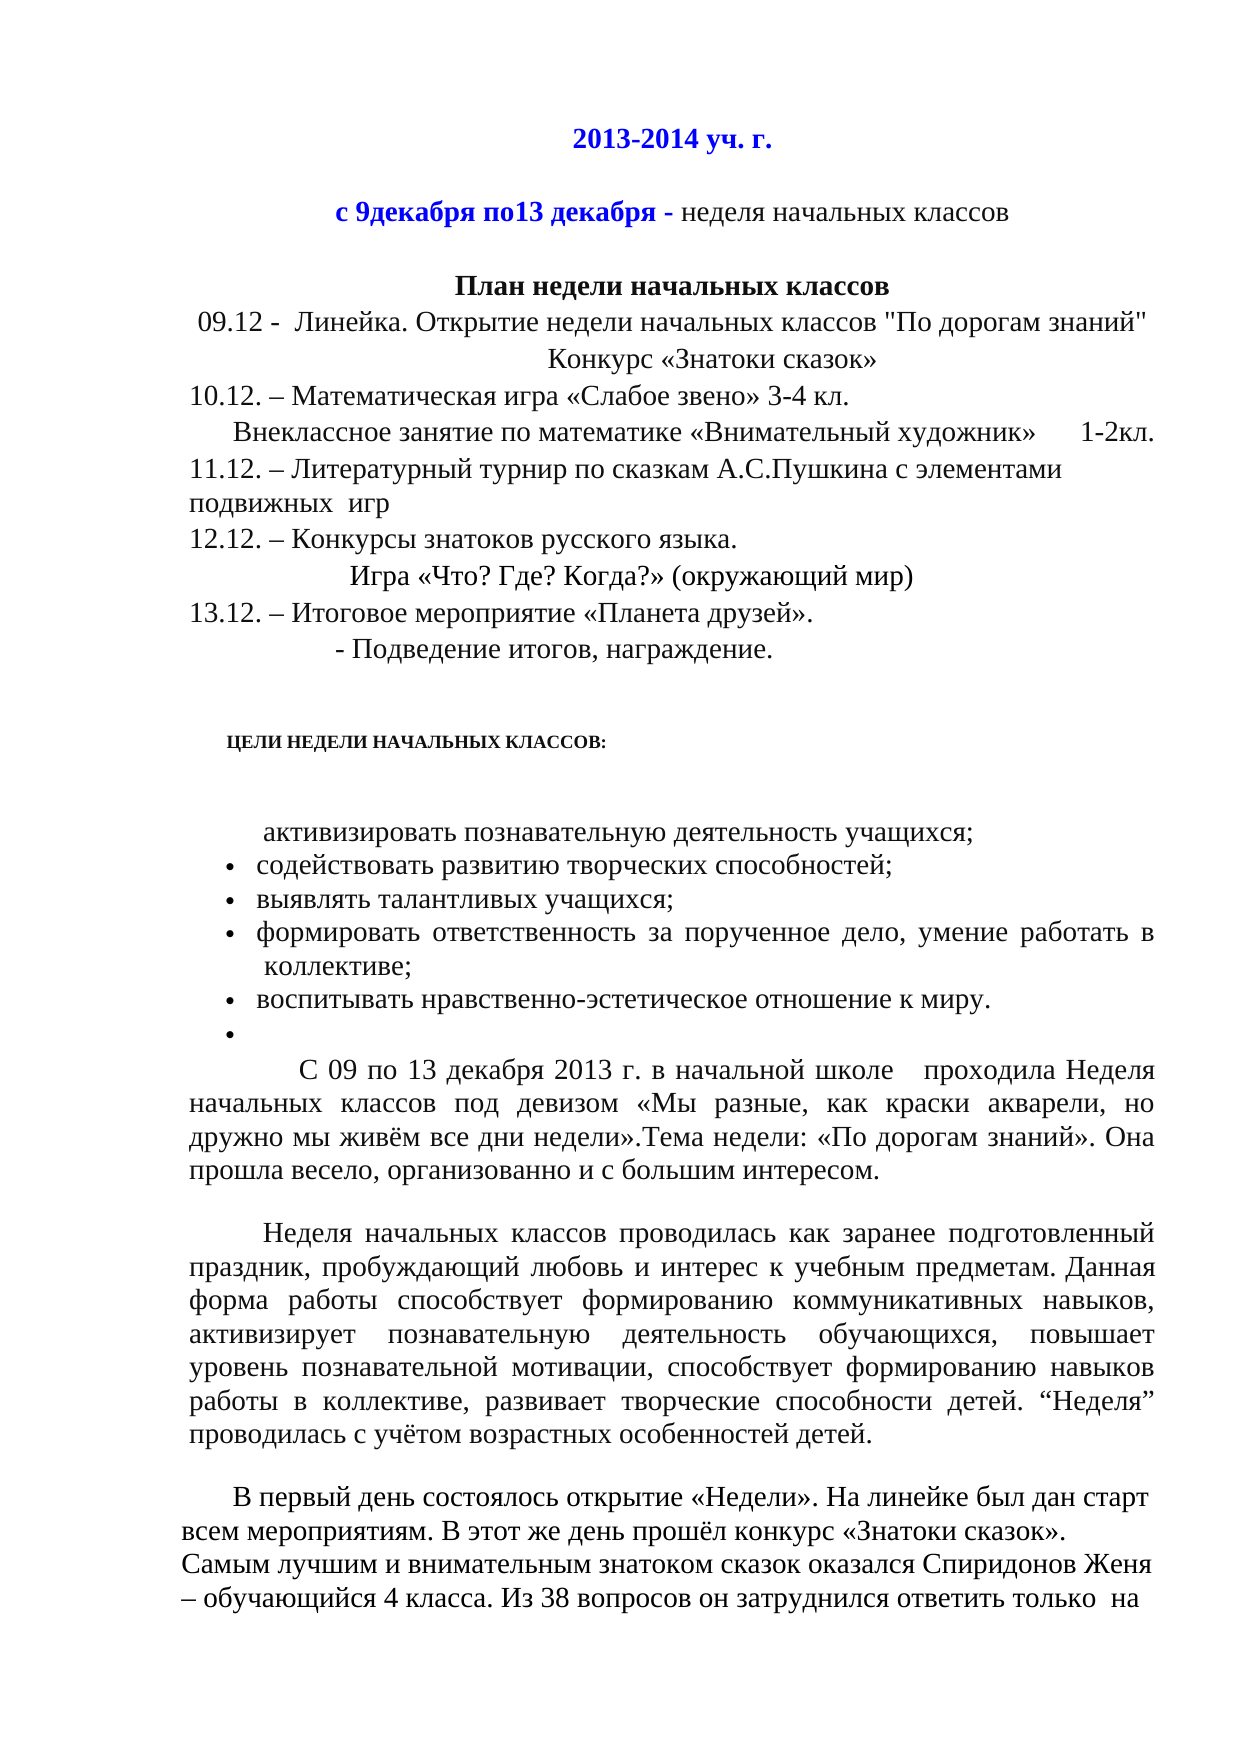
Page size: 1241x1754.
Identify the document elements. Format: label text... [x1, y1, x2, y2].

table_header 2013-2014 уч. г. с 9декабря по13 декабря - неделя начальных классов План недели начальных классов 09.12 - Линейка. Открытие недели начальных классов "По дорогам знаний" Конкурс «Знатоки сказок» 10.12. – Математическая игра «Слабое звено» 3-4 кл. Внеклассное занятие по математике «Внимательный художник» 1-2кл. 11.12. – Литературный турнир по сказкам А.С.Пушкина с элементами подвижных игр 12.12. – Конкурсы знатоков русского языка. Игра «Что? Где? Когда?» (окружающий мир) 13.12. – Итоговое мероприятие «Планета друзей». - Подведение итогов, награждение. [173, 118, 1156, 668]
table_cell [173, 668, 1156, 1613]
